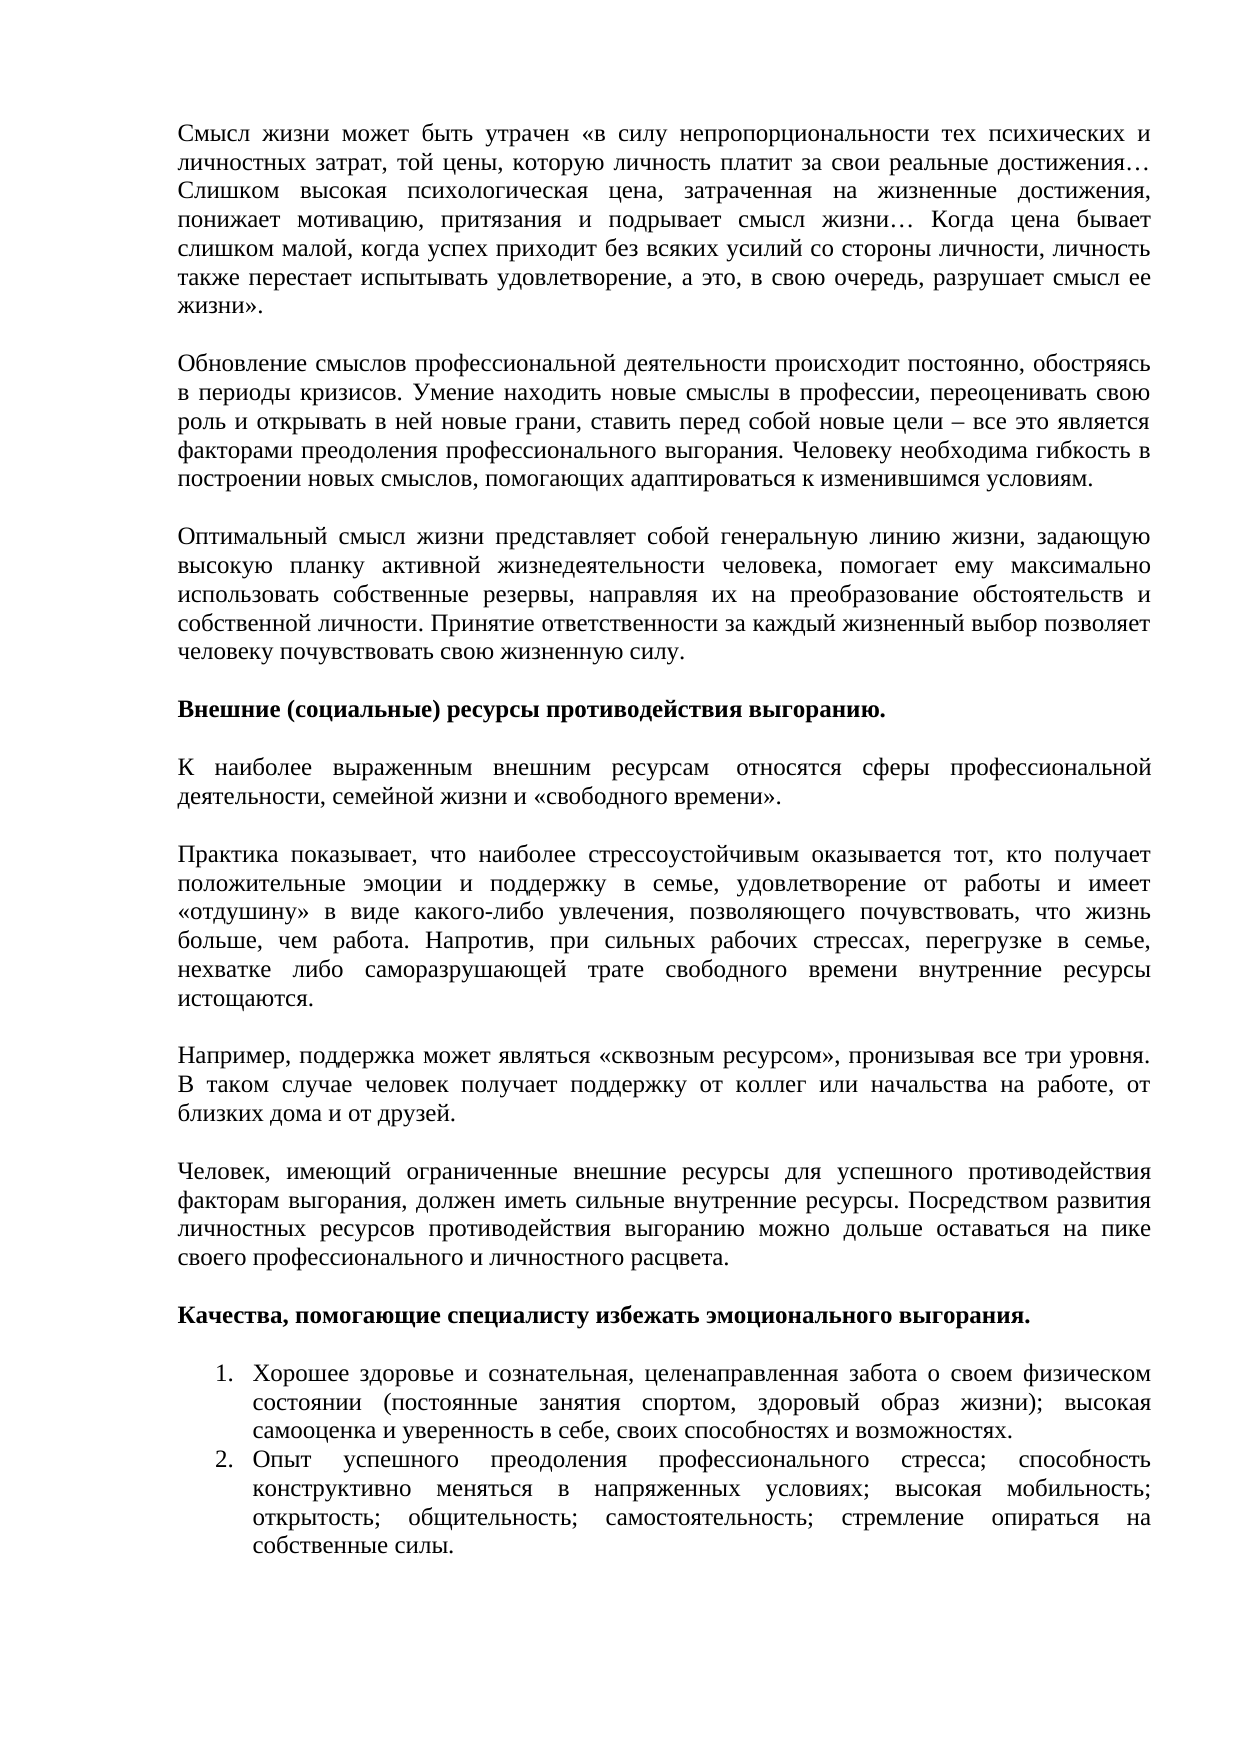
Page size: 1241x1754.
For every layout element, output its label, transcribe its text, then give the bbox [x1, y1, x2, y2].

text Оптимальный смысл жизни представляет собой генеральную линию жизни, задающую высокую планку активной жизнедеятельности человека, помогает ему максимально использовать собственные резервы, направляя их на преобразование обстоятельств и собственной личности. Принятие ответственности за каждый жизненный выбор позволяет человеку почувствовать свою жизненную силу. [177, 521, 1152, 665]
text Например, поддержка может являться «сквозным ресурсом», пронизывая все три уровня. В таком случае человек получает поддержку от коллег или начальства на работе, от близких дома и от друзей. [177, 1041, 1152, 1127]
text Практика показывает, что наиболее стрессоустойчивым оказывается тот, кто получает положительные эмоции и поддержку в семье, удовлетворение от работы и имеет «отдушину» в виде какого-либо увлечения, позволяющего почувствовать, что жизнь больше, чем работа. Напротив, при сильных рабочих стрессах, перегрузке в семье, нехватке либо саморазрушающей трате свободного времени внутренние ресурсы истощаются. [177, 839, 1152, 1011]
text Обновление смыслов профессиональной деятельности происходит постоянно, обостряясь в периоды кризисов. Умение находить новые смыслы в профессии, переоценивать свою роль и открывать в ней новые грани, ставить перед собой новые цели – все это является факторами преодоления профессионального выгорания. Человеку необходима гибкость в построении новых смыслов, помогающих адаптироваться к изменившимся условиям. [177, 348, 1152, 492]
list Опыт успешного преодоления профессионального стресса; способность конструктивно меняться в напряженных условиях; высокая мобильность; открытость; общительность; самостоятельность; стремление опираться на собственные силы. [215, 1444, 1152, 1559]
text Качества, помогающие специалисту избежать эмоционального выгорания. [177, 1300, 1152, 1329]
text Внешние (социальные) ресурсы противодействия выгоранию. [177, 694, 1152, 723]
text Смысл жизни может быть утрачен «в силу непропорциональности тех психических и личностных затрат, той цены, которую личность платит за свои реальные достижения… Слишком высокая психологическая цена, затраченная на жизненные достижения, понижает мотивацию, притязания и подрывает смысл жизни… Когда цена бывает слишком малой, когда успех приходит без всяких усилий со стороны личности, личность также перестает испытывать удовлетворение, а это, в свою очередь, разрушает смысл ее жизни». [177, 118, 1152, 319]
list Хорошее здоровье и сознательная, целенаправленная забота о своем физическом состоянии (постоянные занятия спортом, здоровый образ жизни); высокая самооценка и уверенность в себе, своих способностях и возможностях. [215, 1358, 1152, 1444]
text К наиболее выраженным внешним ресурсам относятся сферы профессиональной деятельности, семейной жизни и «свободного времени». [177, 752, 1152, 810]
text Человек, имеющий ограниченные внешние ресурсы для успешного противодействия факторам выгорания, должен иметь сильные внутренние ресурсы. Посредством развития личностных ресурсов противодействия выгоранию можно дольше оставаться на пике своего профессионального и личностного расцвета. [177, 1156, 1152, 1271]
